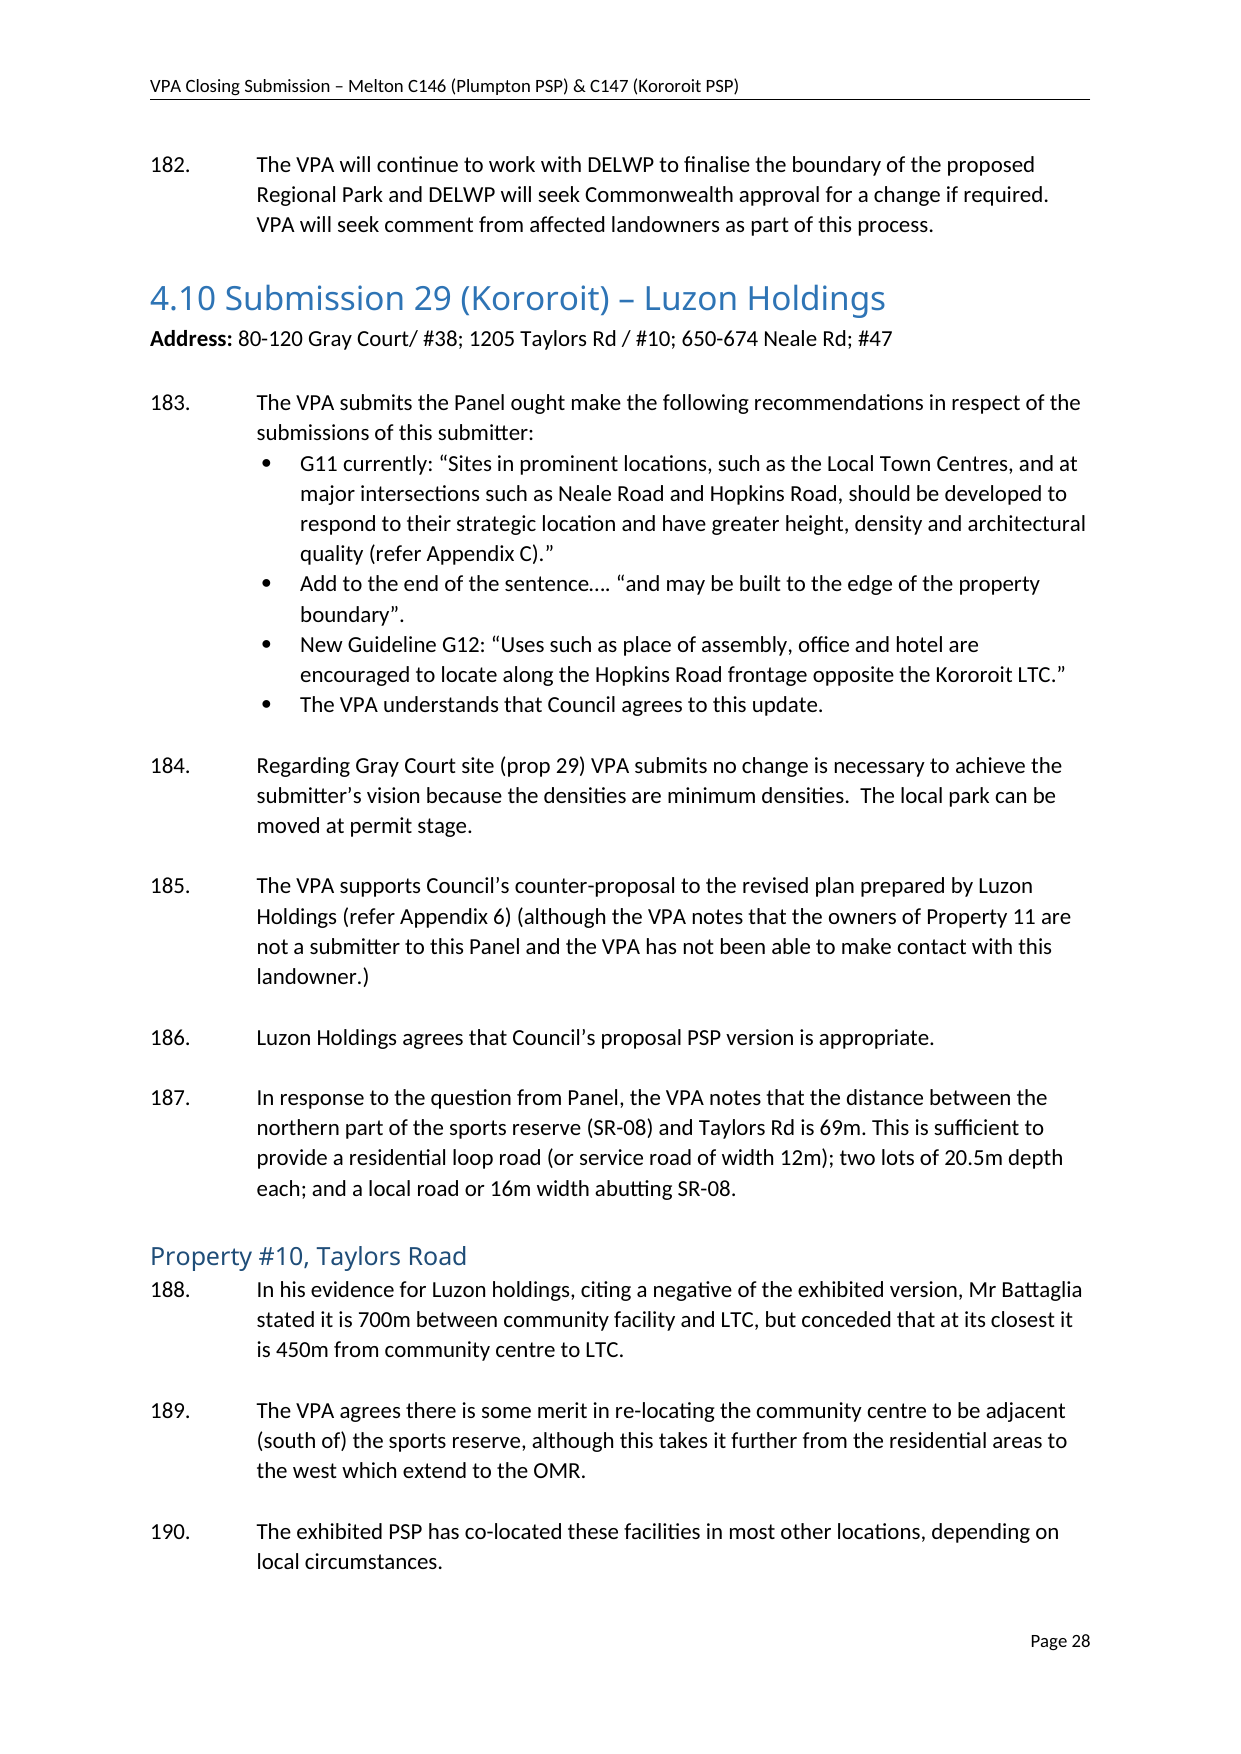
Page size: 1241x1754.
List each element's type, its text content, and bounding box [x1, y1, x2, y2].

list In his evidence for Luzon holdings, citing a negative of the exhibited version, Mr Battaglia stated it is 700m between community facility and LTC, but conceded that at its closest it is 450m from community centre to LTC. [150, 1275, 1090, 1363]
subtitle Property #10, Taylors Road [150, 1238, 1090, 1272]
list The VPA understands that Council agrees to this update. [262, 690, 1090, 718]
list Add to the end of the sentence…. “and may be built to the edge of the property boundary”. [262, 569, 1090, 628]
list Luzon Holdings agrees that Council’s proposal PSP version is appropriate. [150, 1023, 1090, 1051]
subtitle 4.10 Submission 29 (Kororoit) – Luzon Holdings [150, 275, 1090, 320]
list The exhibited PSP has co-located these facilities in most other locations, depending on local circumstances. [150, 1517, 1090, 1575]
list G11 currently: “Sites in prominent locations, such as the Local Town Centres, and at major intersections such as Neale Road and Hopkins Road, should be developed to respond to their strategic location and have greater height, density and architectural quality (refer Appendix C).” [262, 449, 1090, 567]
list New Guideline G12: “Uses such as place of assembly, office and hotel are encouraged to locate along the Hopkins Road frontage opposite the Kororoit LTC.” [262, 630, 1090, 688]
list The VPA will continue to work with DELWP to finalise the boundary of the proposed Regional Park and DELWP will seek Commonwealth approval for a change if required. VPA will seek comment from affected landowners as part of this process. [150, 150, 1090, 238]
list The VPA supports Council’s counter-proposal to the revised plan prepared by Luzon Holdings (refer Appendix 6) (although the VPA notes that the owners of Property 11 are not a submitter to this Panel and the VPA has not been able to make contact with this landowner.) [150, 872, 1090, 990]
list The VPA submits the Panel ought make the following recommendations in respect of the submissions of this submitter: [150, 388, 1090, 447]
list The VPA agrees there is some merit in re-locating the community centre to be adjacent (south of) the sports reserve, although this takes it further from the residential areas to the west which extend to the OMR. [150, 1396, 1090, 1484]
text Address: 80-120 Gray Court/ #38; 1205 Taylors Rd / #10; 650-674 Neale Rd; #47 [150, 324, 1090, 352]
list In response to the question from Panel, the VPA notes that the distance between the northern part of the sports reserve (SR-08) and Taylors Rd is 69m. This is sufficient to provide a residential loop road (or service road of width 12m); two lots of 20.5m depth each; and a local road or 16m width abutting SR-08. [150, 1083, 1090, 1202]
list Regarding Gray Court site (prop 29) VPA submits no change is necessary to achieve the submitter’s vision because the densities are minimum densities. The local park can be moved at permit stage. [150, 751, 1090, 839]
